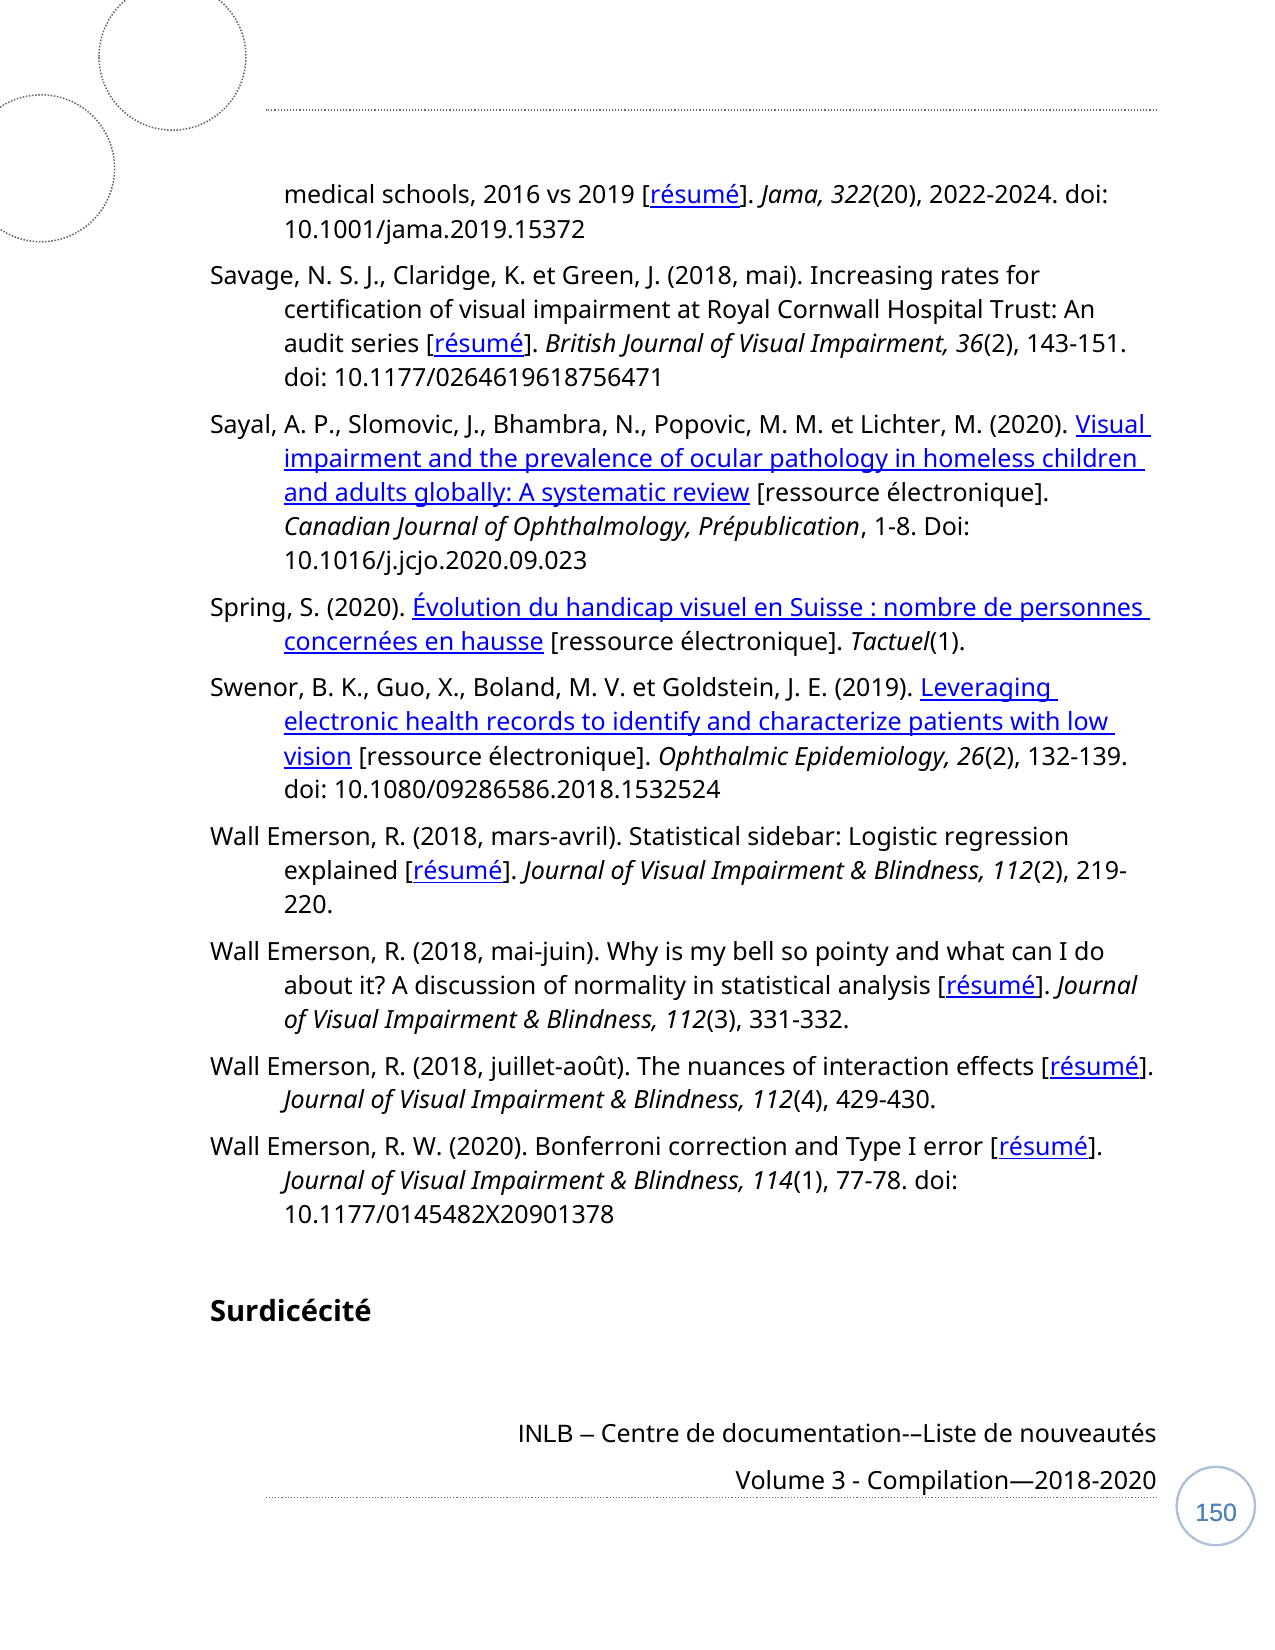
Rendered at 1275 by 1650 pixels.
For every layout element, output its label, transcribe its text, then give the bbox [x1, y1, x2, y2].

text Spring, S. (2020). Évolution du handicap visuel en Suisse : nombre de personnes concernées en hausse [ressource électronique]. Tactuel(1). [210, 589, 1157, 657]
text Swenor, B. K., Guo, X., Boland, M. V. et Goldstein, J. E. (2019). Leveraging electronic health records to identify and characterize patients with low vision [ressource électronique]. Ophthalmic Epidemiology, 26(2), 132-139. doi: 10.1080/09286586.2018.1532524 [210, 670, 1157, 806]
text Wall Emerson, R. W. (2020). Bonferroni correction and Type I error [résumé]. Journal of Visual Impairment & Blindness, 114(1), 77-78. doi: 10.1177/0145482X20901378 [210, 1129, 1157, 1231]
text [210, 177, 1157, 245]
text Sayal, A. P., Slomovic, J., Bhambra, N., Popovic, M. M. et Lichter, M. (2020). Visual impairment and the prevalence of ocular pathology in homeless children and adults globally: A systematic review [ressource électronique]. Canadian Journal of Ophthalmology, Prépublication, 1-8. Doi: 10.1016/j.jcjo.2020.09.023 [210, 407, 1157, 577]
text Savage, N. S. J., Claridge, K. et Green, J. (2018, mai). Increasing rates for certification of visual impairment at Royal Cornwall Hospital Trust: An audit series [résumé]. British Journal of Visual Impairment, 36(2), 143-151. doi: 10.1177/0264619618756471 [210, 258, 1157, 394]
text Wall Emerson, R. (2018, juillet-août). The nuances of interaction effects [résumé]. Journal of Visual Impairment & Blindness, 112(4), 429-430. [210, 1048, 1157, 1116]
text Wall Emerson, R. (2018, mai-juin). Why is my bell so pointy and what can I do about it? A discussion of normality in statistical analysis [résumé]. Journal of Visual Impairment & Blindness, 112(3), 331-332. [210, 933, 1157, 1036]
text Surdicécité [210, 1290, 1157, 1330]
text Wall Emerson, R. (2018, mars-avril). Statistical sidebar: Logistic regression explained [résumé]. Journal of Visual Impairment & Blindness, 112(2), 219-220. [210, 819, 1157, 921]
